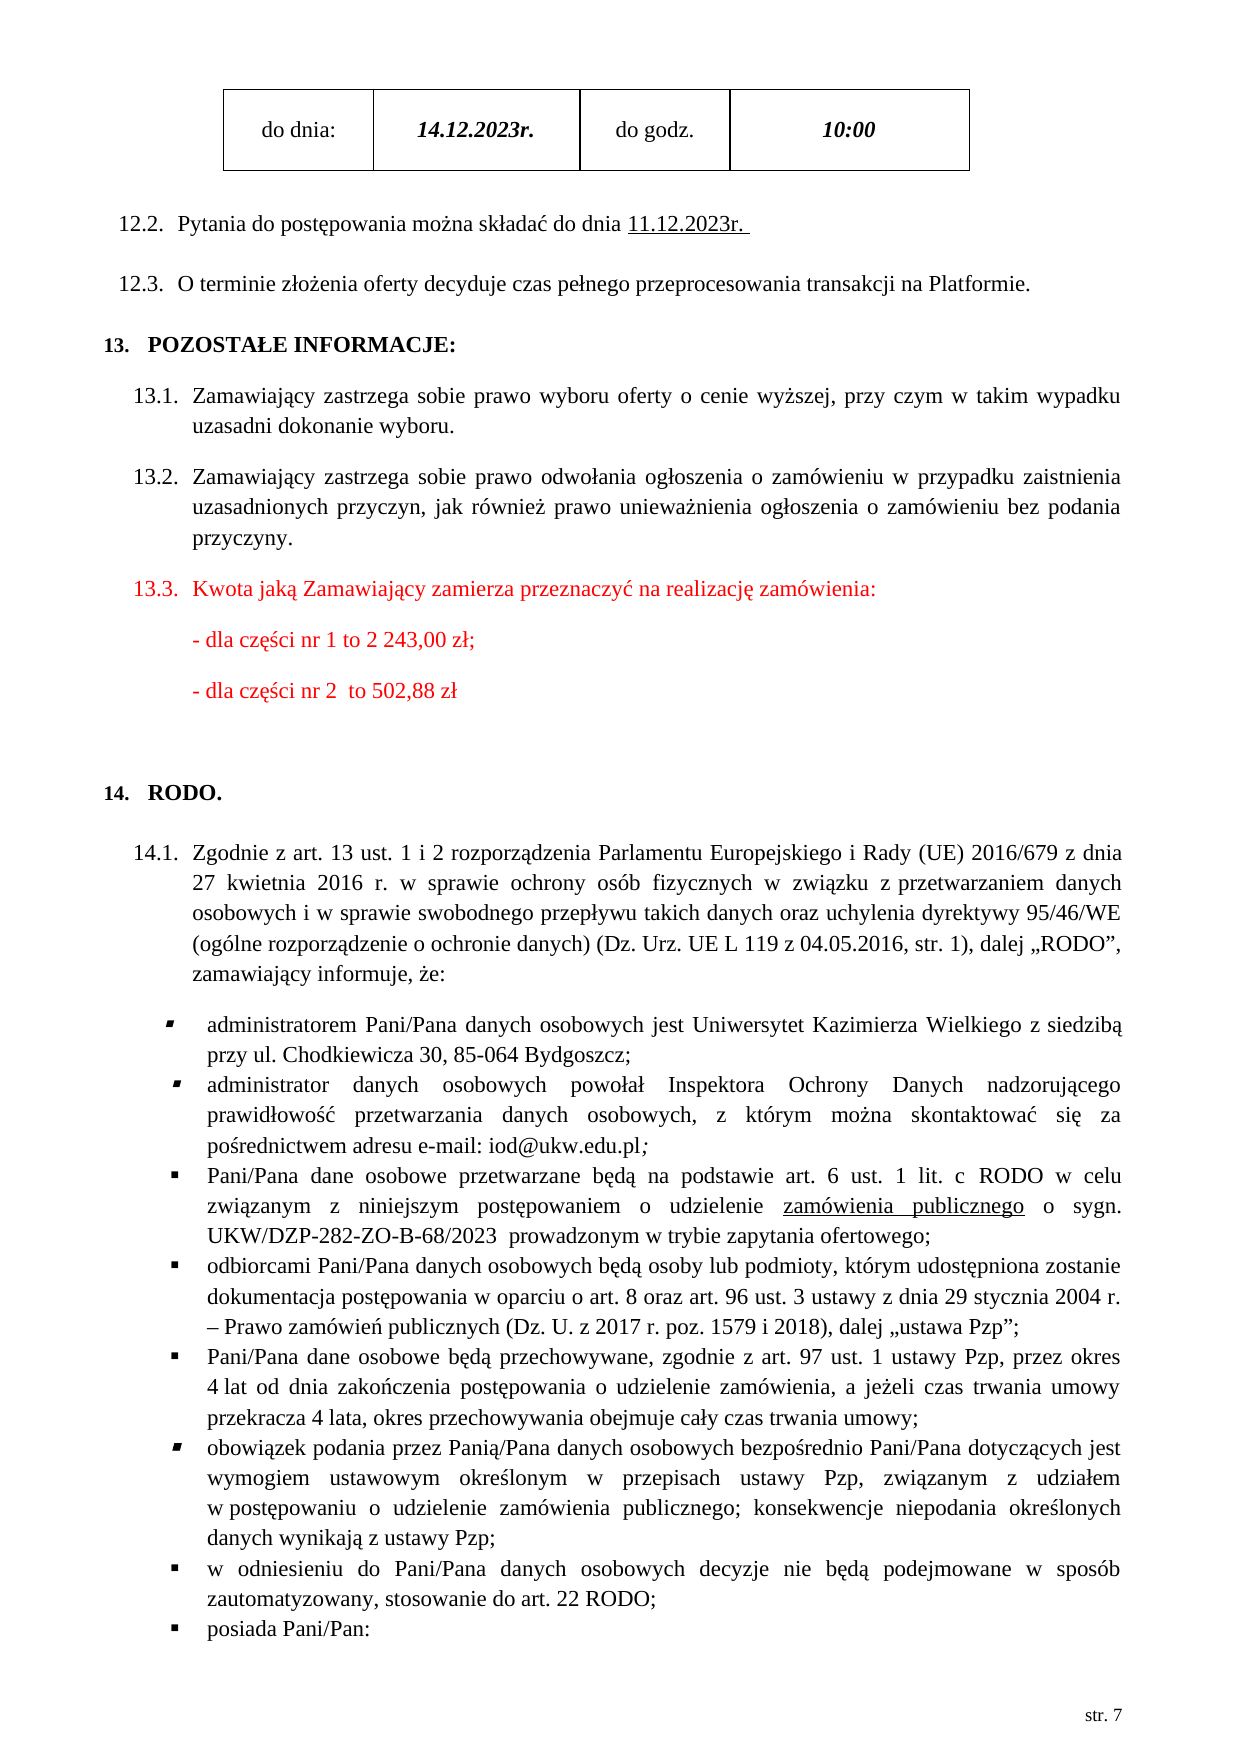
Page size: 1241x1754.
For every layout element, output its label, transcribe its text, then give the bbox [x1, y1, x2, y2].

list Zamawiający zastrzega sobie prawo odwołania ogłoszenia o zamówieniu w przypadku zaistnienia uzasadnionych przyczyn, jak również prawo unieważnienia ogłoszenia o zamówieniu bez podania przyczyny. [133, 463, 1122, 550]
list Kwota jaką Zamawiający zamierza przeznaczyć na realizację zamówienia: [133, 574, 1122, 601]
list Zgodnie z art. 13 ust. 1 i 2 rozporządzenia Parlamentu Europejskiego i Rady (UE) 2016/679 z dnia 27 kwietnia 2016 r. w sprawie ochrony osób fizycznych w związku z przetwarzaniem danych osobowych i w sprawie swobodnego przepływu takich danych oraz uchylenia dyrektywy 95/46/WE (ogólne rozporządzenie o ochronie danych) (Dz. Urz. UE L 119 z 04.05.2016, str. 1), dalej „RODO”, zamawiający informuje, że: [133, 839, 1122, 986]
list POZOSTAŁE INFORMACJE: [103, 331, 1122, 357]
table_header do godz. [581, 90, 729, 170]
list Zamawiający zastrzega sobie prawo wyboru oferty o cenie wyższej, przy czym w takim wypadku uzasadni dokonanie wyboru. [133, 382, 1122, 438]
list obowiązek podania przez Panią/Pana danych osobowych bezpośrednio Pani/Pana dotyczących jest wymogiem ustawowym określonym w przepisach ustawy Pzp, związanym z udziałem w postępowaniu o udzielenie zamówienia publicznego; konsekwencje niepodania określonych danych wynikają z ustawy Pzp; [169, 1434, 1122, 1551]
table_header 14.12.2023r. [374, 90, 579, 170]
list administratorem Pani/Pana danych osobowych jest Uniwersytet Kazimierza Wielkiego z siedzibą przy ul. Chodkiewicza 30, 85-064 Bydgoszcz; [162, 1011, 1122, 1067]
list administrator danych osobowych powołał Inspektora Ochrony Danych nadzorującego prawidłowość przetwarzania danych osobowych, z którym można skontaktować się za pośrednictwem adresu e-mail: iod@ukw.edu.pl; [169, 1071, 1122, 1158]
list Pytania do postępowania można składać do dnia 11.12.2023r. [118, 210, 1122, 237]
list w odniesieniu do Pani/Pana danych osobowych decyzje nie będą podejmowane w sposób zautomatyzowany, stosowanie do art. 22 RODO; [169, 1555, 1122, 1611]
table_header do dnia: [224, 90, 373, 170]
list Pani/Pana dane osobowe będą przechowywane, zgodnie z art. 97 ust. 1 ustawy Pzp, przez okres 4 lat od dnia zakończenia postępowania o udzielenie zamówienia, a jeżeli czas trwania umowy przekracza 4 lata, okres przechowywania obejmuje cały czas trwania umowy; [169, 1343, 1122, 1430]
list posiada Pani/Pan: [169, 1615, 1122, 1641]
list O terminie złożenia oferty decyduje czas pełnego przeprocesowania transakcji na Platformie. [118, 271, 1122, 297]
table_header 10:00 [731, 90, 969, 170]
list - dla części nr 2 to 502,88 zł [192, 677, 1122, 703]
list RODO. [103, 779, 1122, 805]
list odbiorcami Pani/Pana danych osobowych będą osoby lub podmioty, którym udostępniona zostanie dokumentacja postępowania w oparciu o art. 8 oraz art. 96 ust. 3 ustawy z dnia 29 stycznia 2004 r. – Prawo zamówień publicznych (Dz. U. z 2017 r. poz. 1579 i 2018), dalej „ustawa Pzp”; [169, 1253, 1122, 1339]
list - dla części nr 1 to 2 243,00 zł; [192, 626, 1122, 652]
list Pani/Pana dane osobowe przetwarzane będą na podstawie art. 6 ust. 1 lit. c RODO w celu związanym z niniejszym postępowaniem o udzielenie zamówienia publicznego o sygn. UKW/DZP-282-ZO-B-68/2023 prowadzonym w trybie zapytania ofertowego; [169, 1162, 1122, 1249]
